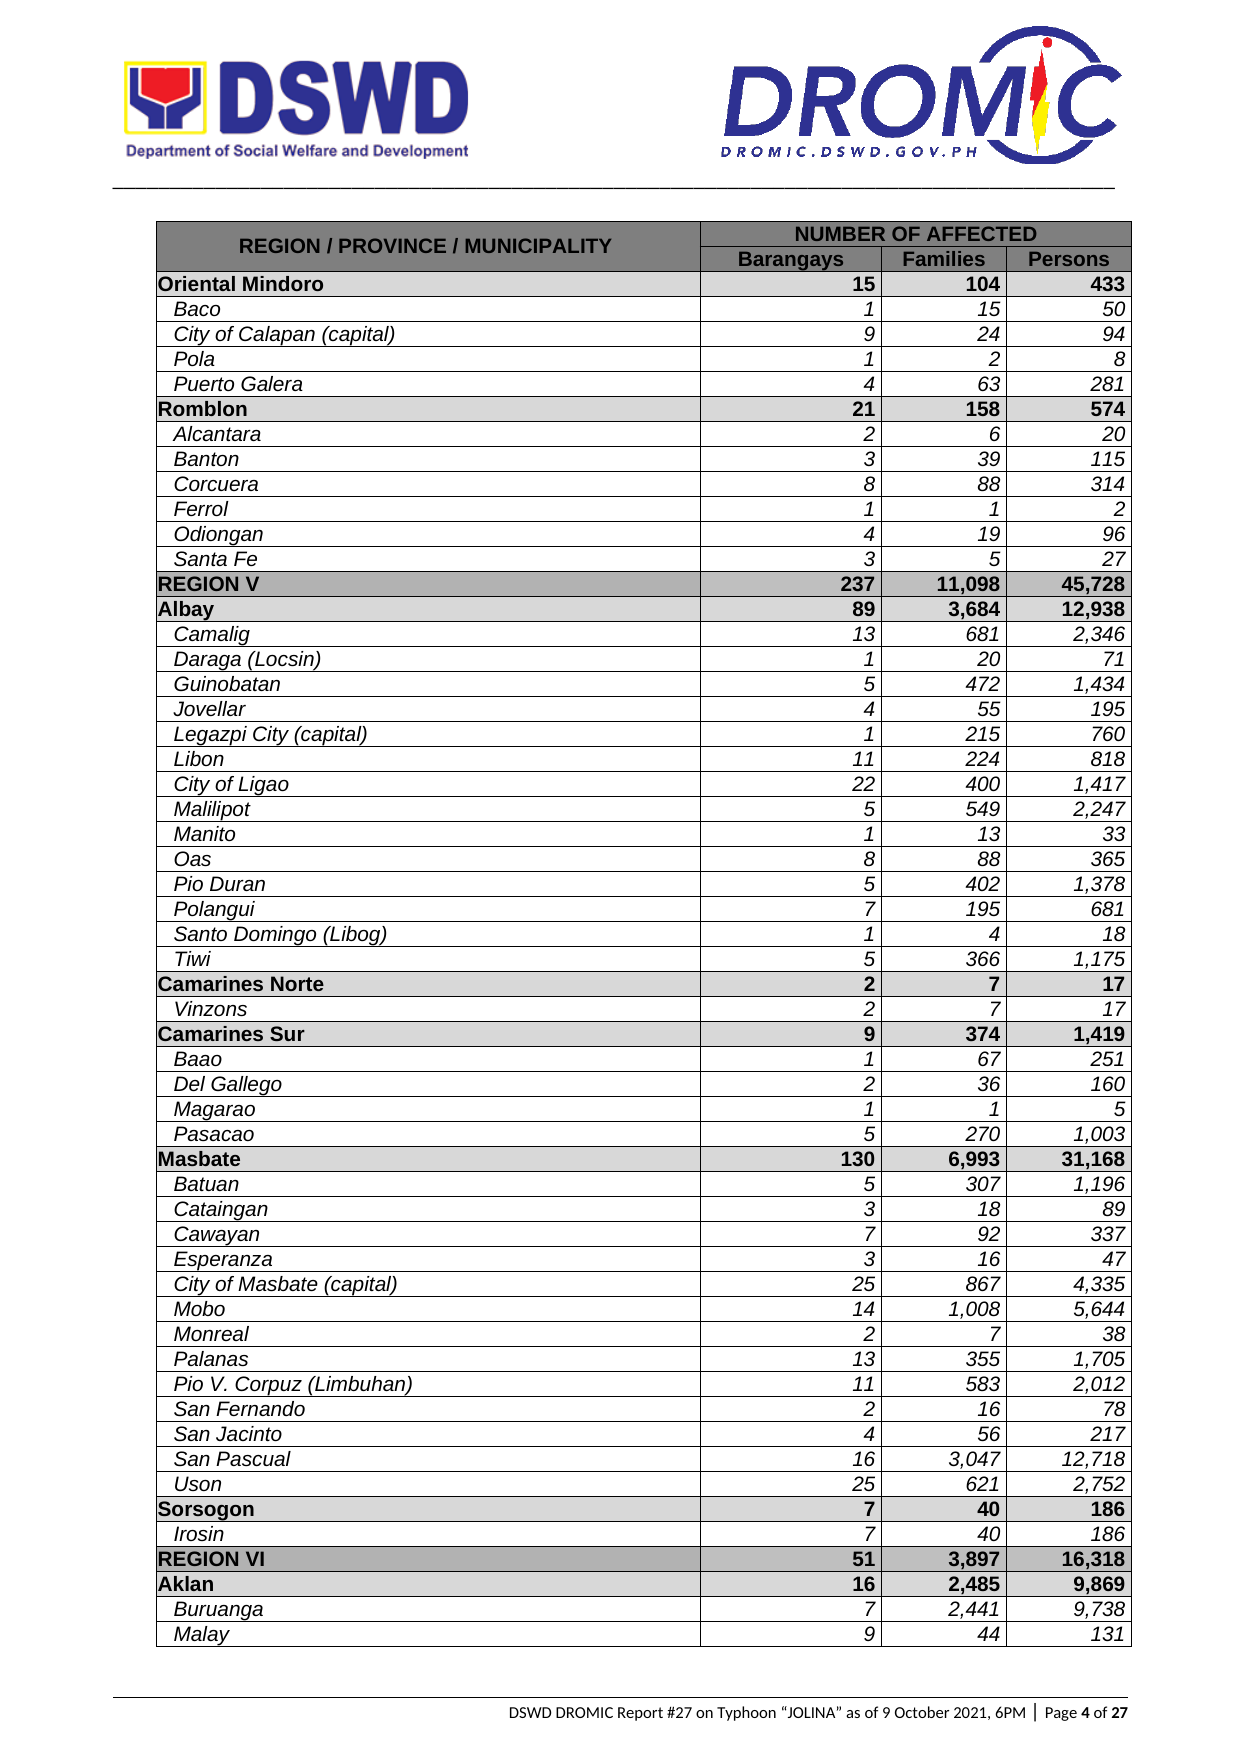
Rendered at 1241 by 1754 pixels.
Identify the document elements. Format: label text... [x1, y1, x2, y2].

table_cell 51 [701, 1547, 881, 1571]
table_cell 5 [1007, 1097, 1131, 1121]
table_cell 1 [701, 497, 881, 521]
table_cell 71 [1007, 647, 1131, 671]
table_cell 433 [1007, 272, 1131, 296]
table_cell 67 [882, 1047, 1006, 1071]
table_cell 215 [882, 722, 1006, 746]
table_cell 44 [882, 1622, 1006, 1646]
table_cell 16,318 [1007, 1547, 1131, 1571]
table_cell 1 [701, 297, 881, 321]
table_cell 25 [701, 1272, 881, 1296]
table_header REGION / PROVINCE / MUNICIPALITY [157, 222, 700, 271]
table_cell 195 [1007, 697, 1131, 721]
table_cell Odiongan [173, 522, 700, 546]
table_cell [157, 422, 173, 446]
table_cell [157, 297, 173, 321]
table_cell [157, 1447, 173, 1471]
table_cell 574 [1007, 397, 1131, 421]
table_cell [157, 872, 173, 896]
table_cell 38 [1007, 1322, 1131, 1346]
table_cell 1 [701, 1097, 881, 1121]
table_cell Masbate [157, 1147, 700, 1171]
table_cell [157, 947, 173, 971]
table_cell Esperanza [173, 1247, 700, 1271]
table_cell 24 [882, 322, 1006, 346]
table_cell Batuan [173, 1172, 700, 1196]
table_cell Santa Fe [173, 547, 700, 571]
table_cell 96 [1007, 522, 1131, 546]
table_cell [157, 1372, 173, 1396]
table_cell 2 [882, 347, 1006, 371]
table_cell 7 [701, 897, 881, 921]
table_cell Persons [1007, 247, 1131, 271]
table_cell 2,012 [1007, 1372, 1131, 1396]
table_cell 1,419 [1007, 1022, 1131, 1046]
table_cell 4 [701, 522, 881, 546]
table_cell [157, 1397, 173, 1421]
table_cell 131 [1007, 1622, 1131, 1646]
table_cell 7 [882, 997, 1006, 1021]
table_cell [157, 672, 173, 696]
table_cell [157, 697, 173, 721]
table_cell Malilipot [173, 797, 700, 821]
table_cell Sorsogon [157, 1497, 700, 1521]
table_cell 583 [882, 1372, 1006, 1396]
table_cell 760 [1007, 722, 1131, 746]
table_cell Malay [173, 1622, 700, 1646]
table_cell 3,047 [882, 1447, 1006, 1471]
table_cell Barangays [701, 247, 881, 271]
table_cell 7 [882, 1322, 1006, 1346]
table_cell 3 [701, 447, 881, 471]
table_cell 237 [701, 572, 881, 596]
table_cell 365 [1007, 847, 1131, 871]
table_cell Cataingan [173, 1197, 700, 1221]
table_cell 78 [1007, 1397, 1131, 1421]
table_cell 1,003 [1007, 1122, 1131, 1146]
table_cell 11,098 [882, 572, 1006, 596]
table_cell 2 [701, 972, 881, 996]
table_cell 2 [701, 1397, 881, 1421]
table_cell 31,168 [1007, 1147, 1131, 1171]
table_cell 16 [701, 1447, 881, 1471]
table_cell [157, 322, 173, 346]
table_cell 104 [882, 272, 1006, 296]
table_cell 94 [1007, 322, 1131, 346]
table_cell 5 [701, 672, 881, 696]
table_cell Monreal [173, 1322, 700, 1346]
table_cell [157, 1072, 173, 1096]
table_cell 1,434 [1007, 672, 1131, 696]
table_cell Oas [173, 847, 700, 871]
table_cell [157, 922, 173, 946]
table_cell 4 [882, 922, 1006, 946]
table_cell 9,738 [1007, 1597, 1131, 1621]
table_cell 2,485 [882, 1572, 1006, 1596]
table_cell 1 [701, 922, 881, 946]
table_cell [157, 1347, 173, 1371]
table_cell [157, 1422, 173, 1446]
table_cell 4,335 [1007, 1272, 1131, 1296]
table_cell 27 [1007, 547, 1131, 571]
table_cell [157, 1272, 173, 1296]
table_cell Santo Domingo (Libog) [173, 922, 700, 946]
table_cell 5,644 [1007, 1297, 1131, 1321]
table_cell [157, 997, 173, 1021]
table_cell 4 [701, 1422, 881, 1446]
table_cell 4 [701, 697, 881, 721]
table_cell Puerto Galera [173, 372, 700, 396]
table_cell [157, 797, 173, 821]
table_cell 549 [882, 797, 1006, 821]
table_cell 366 [882, 947, 1006, 971]
table_cell 5 [701, 1122, 881, 1146]
table_cell Mobo [173, 1297, 700, 1321]
table_cell REGION VI [157, 1547, 700, 1571]
table_cell San Pascual [173, 1447, 700, 1471]
table_cell Romblon [157, 397, 700, 421]
table_cell 307 [882, 1172, 1006, 1196]
table_cell 186 [1007, 1497, 1131, 1521]
table_cell [157, 1622, 173, 1646]
table_cell 2 [701, 1322, 881, 1346]
table_cell 47 [1007, 1247, 1131, 1271]
table_cell 16 [882, 1247, 1006, 1271]
table_cell 5 [882, 547, 1006, 571]
table_cell 33 [1007, 822, 1131, 846]
table_cell 130 [701, 1147, 881, 1171]
table_cell 9 [701, 1022, 881, 1046]
table_cell 1 [701, 1047, 881, 1071]
picture [713, 25, 1127, 163]
table_cell 13 [882, 822, 1006, 846]
table_cell 2 [701, 997, 881, 1021]
table_cell [157, 347, 173, 371]
table_cell 56 [882, 1422, 1006, 1446]
table_cell 7 [882, 972, 1006, 996]
table_cell 1 [701, 722, 881, 746]
table_cell 867 [882, 1272, 1006, 1296]
table_cell [157, 522, 173, 546]
table_cell 2 [701, 422, 881, 446]
table_cell Alcantara [173, 422, 700, 446]
table_cell 39 [882, 447, 1006, 471]
table_cell 13 [701, 1347, 881, 1371]
table_cell [157, 647, 173, 671]
table_cell 2,247 [1007, 797, 1131, 821]
table_cell 21 [701, 397, 881, 421]
table_cell [157, 1297, 173, 1321]
table_cell 9 [701, 322, 881, 346]
table_cell [157, 1247, 173, 1271]
table_cell 12,718 [1007, 1447, 1131, 1471]
table_cell 19 [882, 522, 1006, 546]
table_cell Pio Duran [173, 872, 700, 896]
table_cell 88 [882, 847, 1006, 871]
table_cell [157, 822, 173, 846]
table_cell 45,728 [1007, 572, 1131, 596]
table_cell 8 [701, 472, 881, 496]
table_cell 355 [882, 1347, 1006, 1371]
table_cell 270 [882, 1122, 1006, 1146]
table_cell Camarines Sur [157, 1022, 700, 1046]
table_cell Polangui [173, 897, 700, 921]
table_cell 1,175 [1007, 947, 1131, 971]
table_cell 1,008 [882, 1297, 1006, 1321]
table_cell [157, 472, 173, 496]
table_cell 50 [1007, 297, 1131, 321]
table_cell 2 [1007, 497, 1131, 521]
table_cell 337 [1007, 1222, 1131, 1246]
table_cell [157, 722, 173, 746]
table_cell 314 [1007, 472, 1131, 496]
table_cell 9,869 [1007, 1572, 1131, 1596]
table_cell Corcuera [173, 472, 700, 496]
table_cell 2,346 [1007, 622, 1131, 646]
table_cell 3,897 [882, 1547, 1006, 1571]
table_cell 8 [701, 847, 881, 871]
table_cell [157, 1122, 173, 1146]
table_cell 17 [1007, 997, 1131, 1021]
table_cell [157, 1197, 173, 1221]
table_cell 251 [1007, 1047, 1131, 1071]
table_cell 186 [1007, 1522, 1131, 1546]
table_cell Baao [173, 1047, 700, 1071]
table_cell 818 [1007, 747, 1131, 771]
table_cell [157, 1522, 173, 1546]
table_cell 2,441 [882, 1597, 1006, 1621]
table_cell Uson [173, 1472, 700, 1496]
table_cell 115 [1007, 447, 1131, 471]
table_cell 281 [1007, 372, 1131, 396]
table_cell San Jacinto [173, 1422, 700, 1446]
table_cell 160 [1007, 1072, 1131, 1096]
table_cell 20 [882, 647, 1006, 671]
table_cell 621 [882, 1472, 1006, 1496]
table_cell 5 [701, 797, 881, 821]
picture [112, 58, 482, 164]
table_cell City of Calapan (capital) [173, 322, 700, 346]
table_cell 36 [882, 1072, 1006, 1096]
table_cell Pio V. Corpuz (Limbuhan) [173, 1372, 700, 1396]
table_cell 1,417 [1007, 772, 1131, 796]
table_cell [157, 1597, 173, 1621]
table_cell 18 [882, 1197, 1006, 1221]
table_cell Pasacao [173, 1122, 700, 1146]
table_cell 374 [882, 1022, 1006, 1046]
table_cell 63 [882, 372, 1006, 396]
table_cell Ferrol [173, 497, 700, 521]
table_cell 3 [701, 1247, 881, 1271]
table_cell 1 [882, 497, 1006, 521]
table_cell [157, 747, 173, 771]
table_cell Buruanga [173, 1597, 700, 1621]
table_cell 13 [701, 622, 881, 646]
table_cell 217 [1007, 1422, 1131, 1446]
table_cell 6 [882, 422, 1006, 446]
table_cell 681 [882, 622, 1006, 646]
table_cell Albay [157, 597, 700, 621]
table_cell [157, 1472, 173, 1496]
table_cell 158 [882, 397, 1006, 421]
table_cell Vinzons [173, 997, 700, 1021]
table_cell 2 [701, 1072, 881, 1096]
table_cell 25 [701, 1472, 881, 1496]
table_cell 681 [1007, 897, 1131, 921]
table_cell 2,752 [1007, 1472, 1131, 1496]
table_cell City of Ligao [173, 772, 700, 796]
table_cell 11 [701, 747, 881, 771]
table_cell 1,705 [1007, 1347, 1131, 1371]
table_cell 15 [882, 297, 1006, 321]
table_cell Libon [173, 747, 700, 771]
table_cell [157, 1222, 173, 1246]
table_cell 3 [701, 547, 881, 571]
table_cell 14 [701, 1297, 881, 1321]
table_cell Banton [173, 447, 700, 471]
table_cell 1 [882, 1097, 1006, 1121]
table_cell 8 [1007, 347, 1131, 371]
table_cell Magarao [173, 1097, 700, 1121]
table_cell Families [882, 247, 1006, 271]
table_cell Camalig [173, 622, 700, 646]
table_cell 1,378 [1007, 872, 1131, 896]
table_cell 402 [882, 872, 1006, 896]
table_cell Jovellar [173, 697, 700, 721]
table_cell Cawayan [173, 1222, 700, 1246]
table_cell [157, 447, 173, 471]
table_cell 224 [882, 747, 1006, 771]
table_cell San Fernando [173, 1397, 700, 1421]
table_cell 5 [701, 1172, 881, 1196]
table_cell 88 [882, 472, 1006, 496]
table_cell 7 [701, 1597, 881, 1621]
table_cell 89 [1007, 1197, 1131, 1221]
table_cell Tiwi [173, 947, 700, 971]
table_cell Manito [173, 822, 700, 846]
table_cell Baco [173, 297, 700, 321]
table_cell [157, 622, 173, 646]
table_cell 4 [701, 372, 881, 396]
table_cell Daraga (Locsin) [173, 647, 700, 671]
table_header NUMBER OF AFFECTED [701, 222, 1131, 246]
table_cell 3,684 [882, 597, 1006, 621]
table_cell 92 [882, 1222, 1006, 1246]
table_cell 1,196 [1007, 1172, 1131, 1196]
table_cell [157, 1172, 173, 1196]
table_cell 1 [701, 647, 881, 671]
table_cell Pola [173, 347, 700, 371]
table_cell Camarines Norte [157, 972, 700, 996]
table_cell 17 [1007, 972, 1131, 996]
table_cell [157, 772, 173, 796]
table_cell REGION V [157, 572, 700, 596]
table_cell [157, 1047, 173, 1071]
table_cell [157, 547, 173, 571]
table_cell 22 [701, 772, 881, 796]
table_cell [157, 372, 173, 396]
table_cell 1 [701, 347, 881, 371]
table_cell [157, 847, 173, 871]
table_cell [157, 1322, 173, 1346]
table_cell 15 [701, 272, 881, 296]
table_cell 7 [701, 1497, 881, 1521]
table_cell Irosin [173, 1522, 700, 1546]
table_cell 16 [882, 1397, 1006, 1421]
table_cell [157, 497, 173, 521]
table_cell Oriental Mindoro [157, 272, 700, 296]
table_cell 3 [701, 1197, 881, 1221]
table_cell Del Gallego [173, 1072, 700, 1096]
table_cell 9 [701, 1622, 881, 1646]
table_cell [157, 897, 173, 921]
table_cell 7 [701, 1222, 881, 1246]
table_cell 7 [701, 1522, 881, 1546]
table_cell 20 [1007, 422, 1131, 446]
table_cell 1 [701, 822, 881, 846]
table_cell 11 [701, 1372, 881, 1396]
table_cell 5 [701, 872, 881, 896]
table_cell 12,938 [1007, 597, 1131, 621]
table_cell 40 [882, 1522, 1006, 1546]
table_cell 6,993 [882, 1147, 1006, 1171]
table_cell 89 [701, 597, 881, 621]
table_cell Aklan [157, 1572, 700, 1596]
table_cell 400 [882, 772, 1006, 796]
table_cell Legazpi City (capital) [173, 722, 700, 746]
table_cell 18 [1007, 922, 1131, 946]
table_cell Guinobatan [173, 672, 700, 696]
table_cell 16 [701, 1572, 881, 1596]
table_cell 472 [882, 672, 1006, 696]
table_cell 5 [701, 947, 881, 971]
table_cell Palanas [173, 1347, 700, 1371]
table_cell 195 [882, 897, 1006, 921]
table_cell 55 [882, 697, 1006, 721]
table_cell City of Masbate (capital) [173, 1272, 700, 1296]
table_cell 40 [882, 1497, 1006, 1521]
table_cell [157, 1097, 173, 1121]
